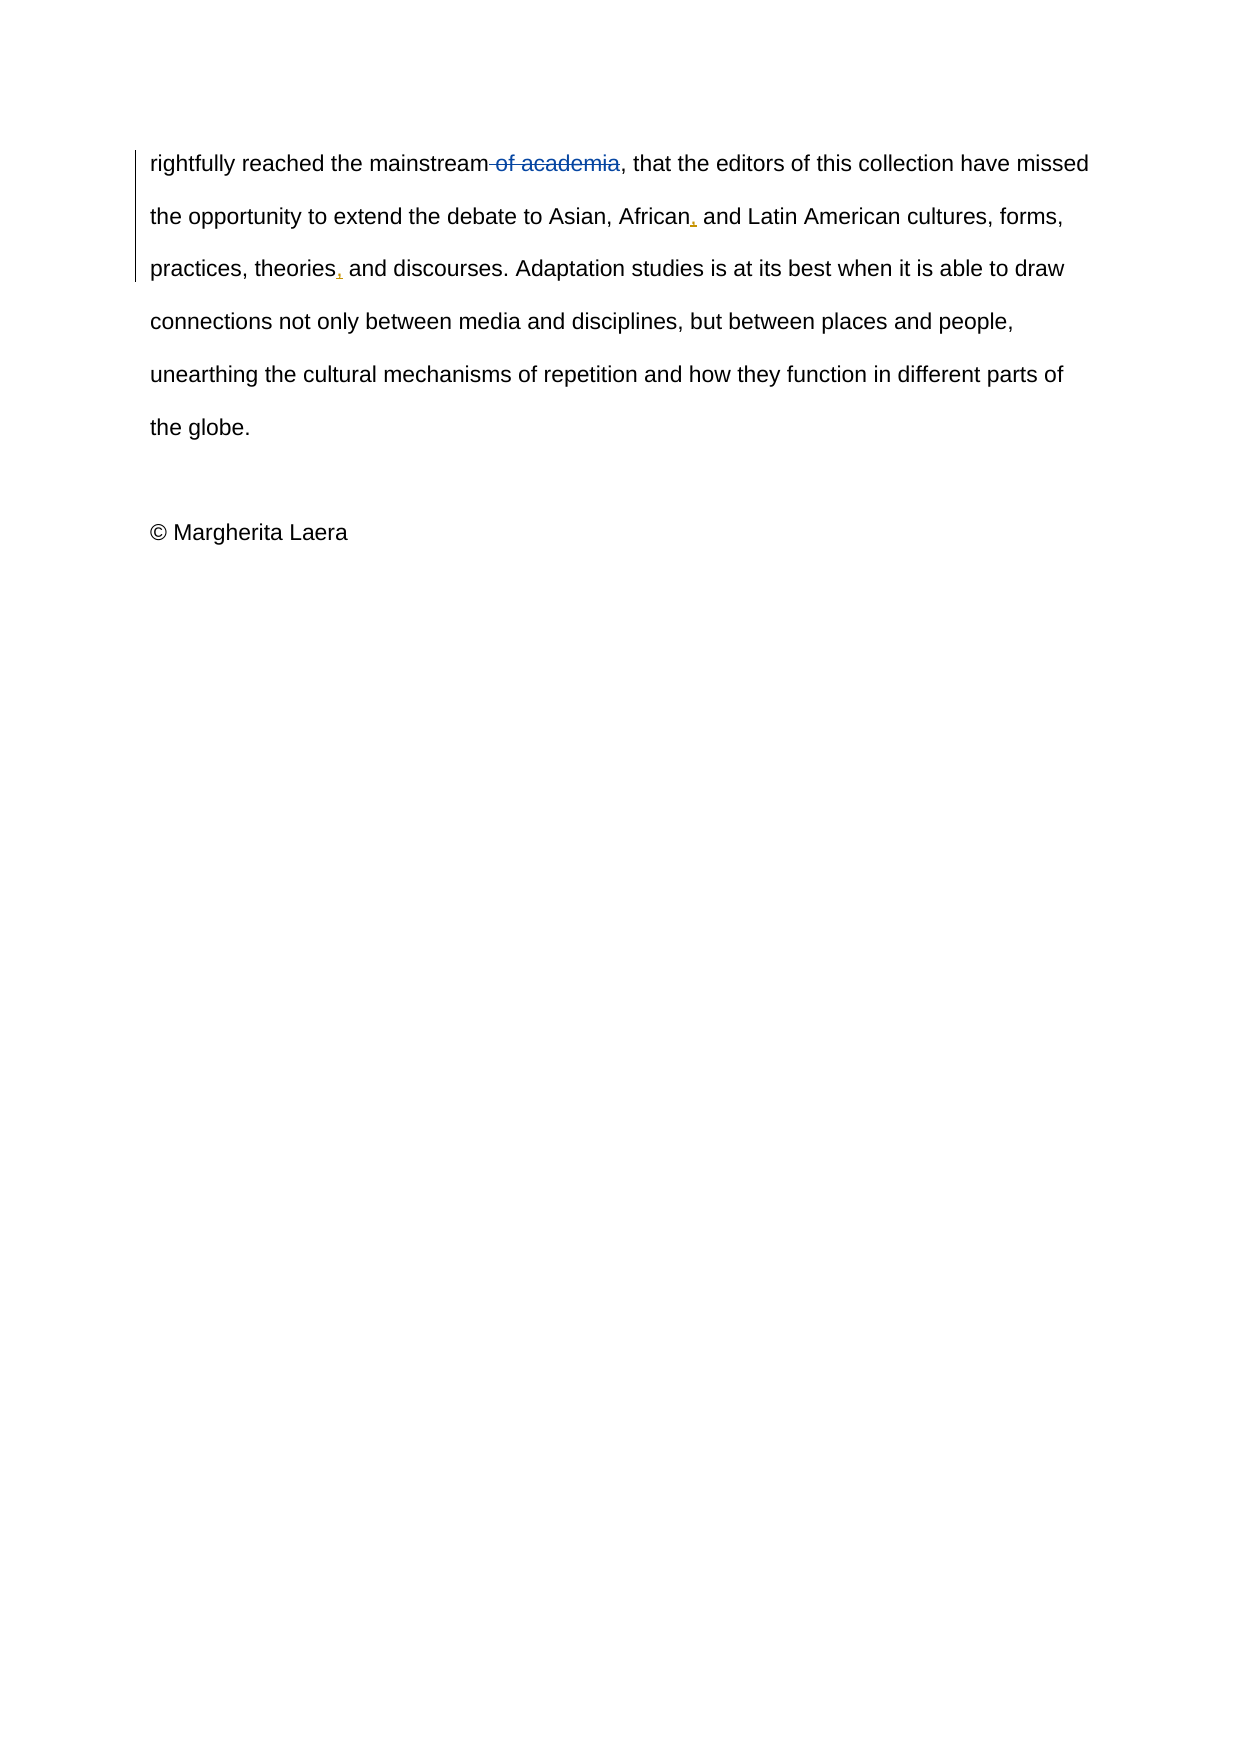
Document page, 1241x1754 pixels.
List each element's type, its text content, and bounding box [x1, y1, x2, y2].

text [150, 150, 1090, 440]
text © Margherita Laera [150, 519, 1090, 545]
